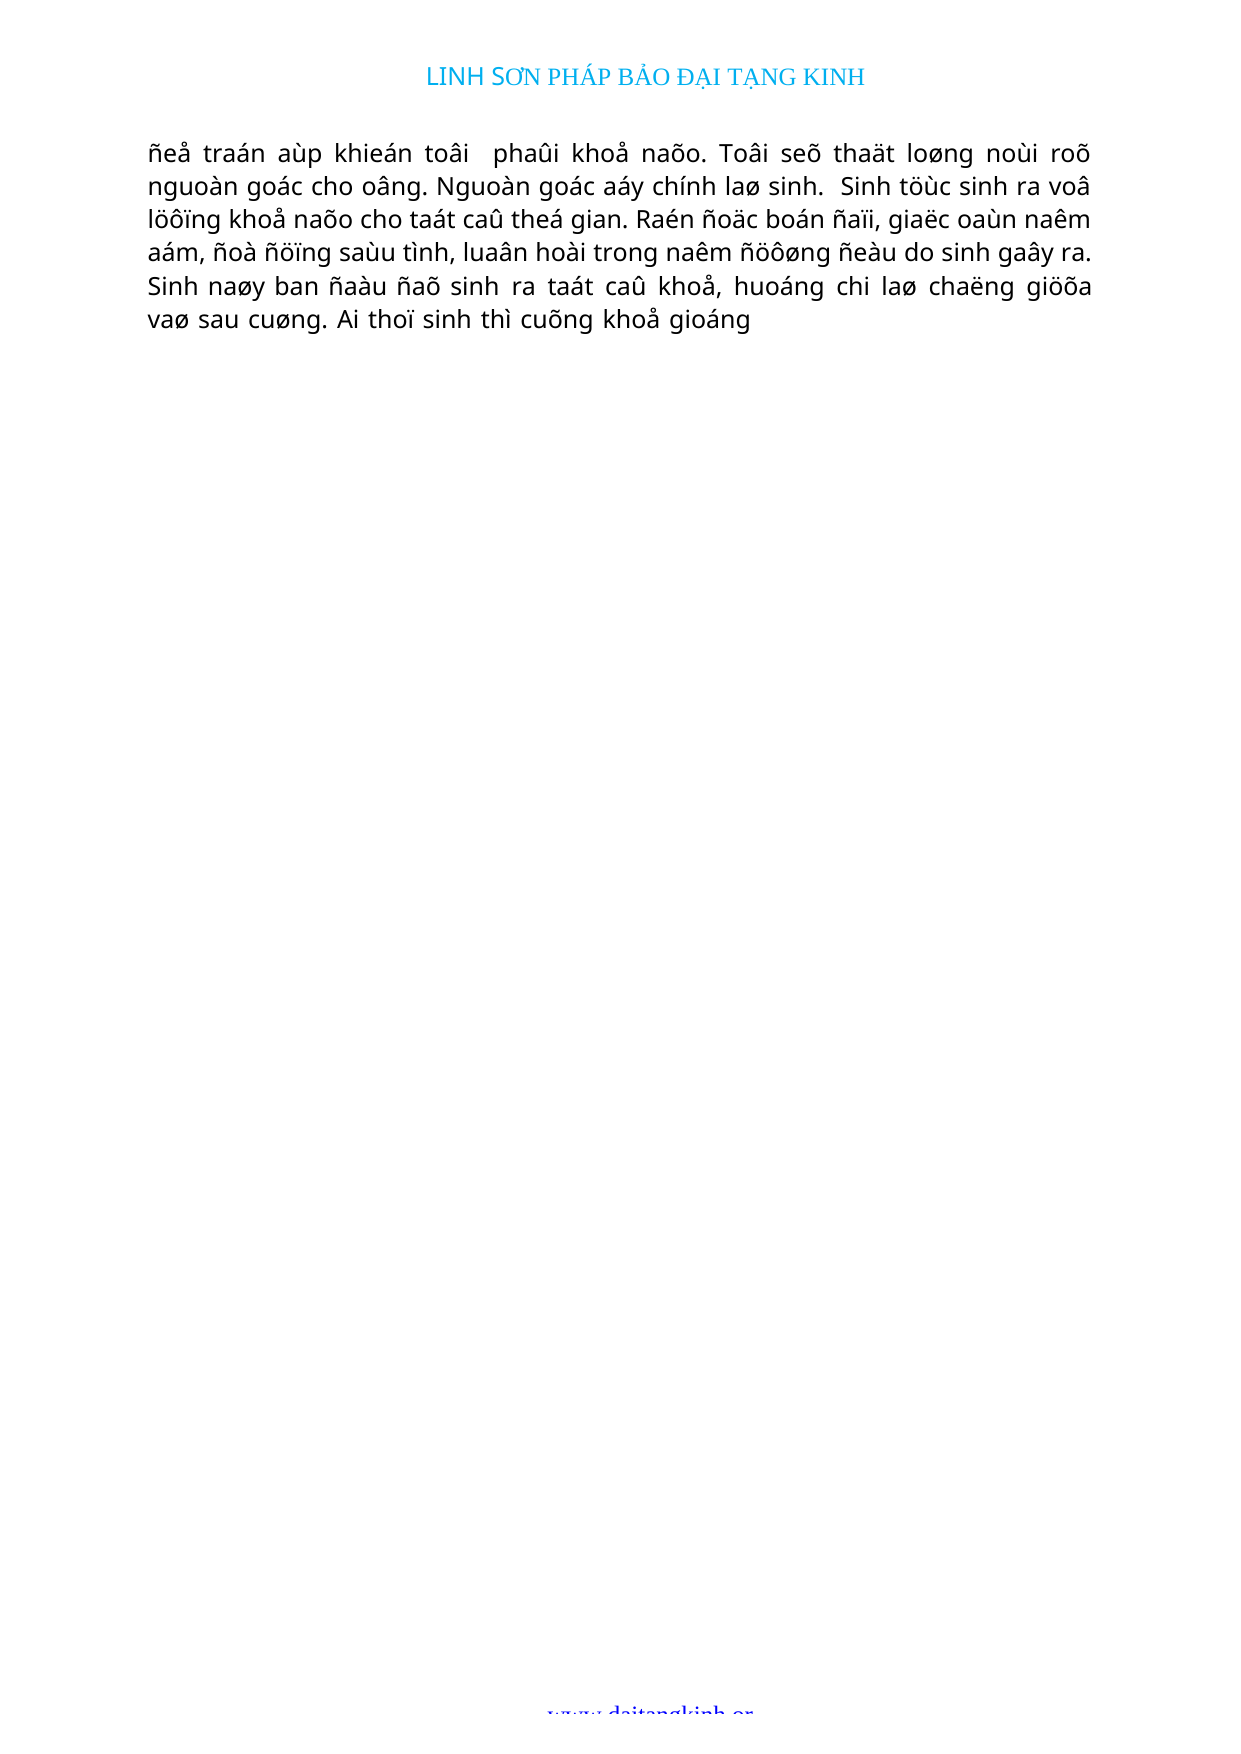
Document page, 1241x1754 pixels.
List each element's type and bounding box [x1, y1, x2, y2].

text [147, 135, 1093, 336]
